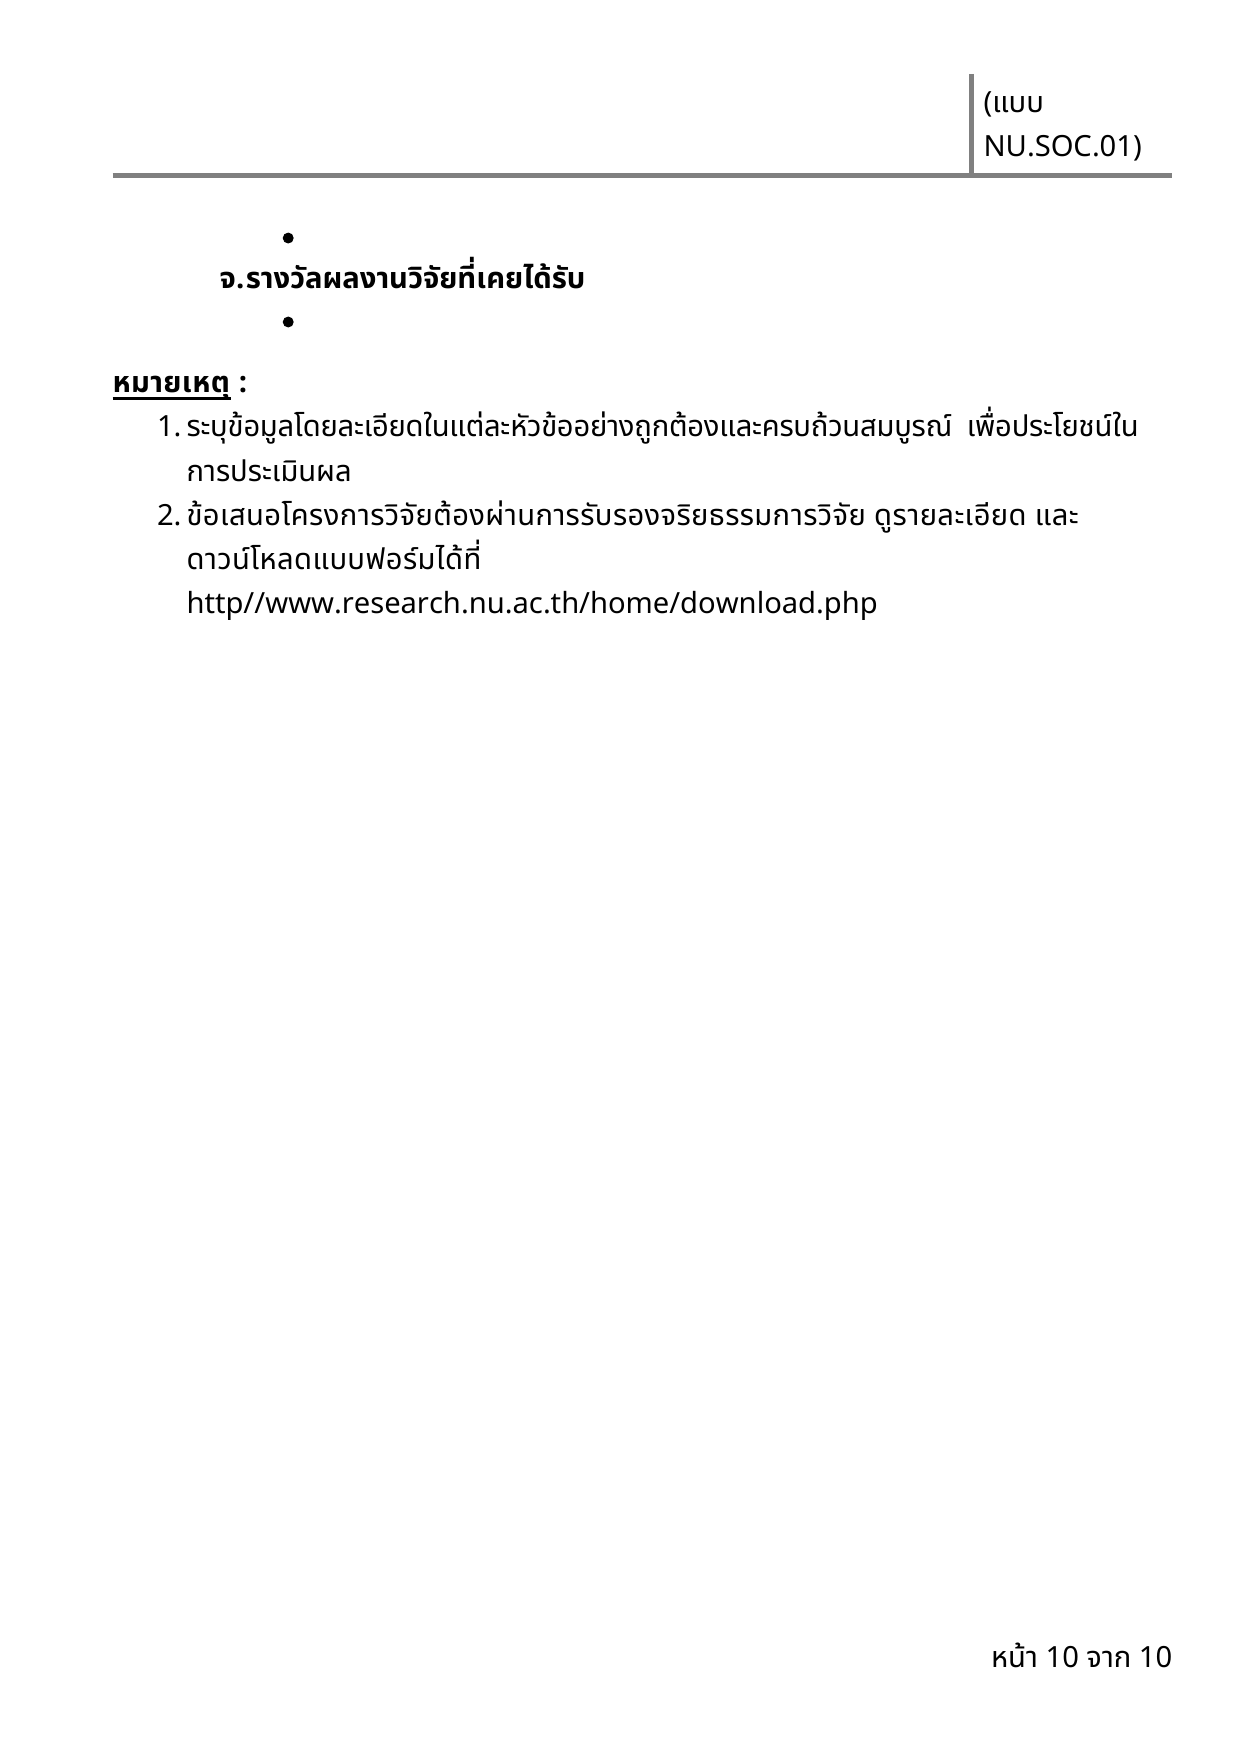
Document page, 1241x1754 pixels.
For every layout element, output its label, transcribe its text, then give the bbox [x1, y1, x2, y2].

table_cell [171, 217, 1118, 257]
table_cell รางวัลผลงานวิจัยที่เคยได้รับ [171, 257, 1118, 341]
text หมายเหตุ : [112, 362, 1172, 406]
list ข้อเสนอโครงการวิจัยต้องผ่านการรับรองจริยธรรมการวิจัย ดูรายละเอียด และดาวน์โหลดแบบฟอร์มได้ที่ http//www.research.nu.ac.th/home/download.php [157, 494, 1172, 622]
list ระบุข้อมูลโดยละเอียดในแต่ละหัวข้ออย่างถูกต้องและครบถ้วนสมบูรณ์ เพื่อประโยชน์ในการประเมินผล [157, 406, 1172, 494]
